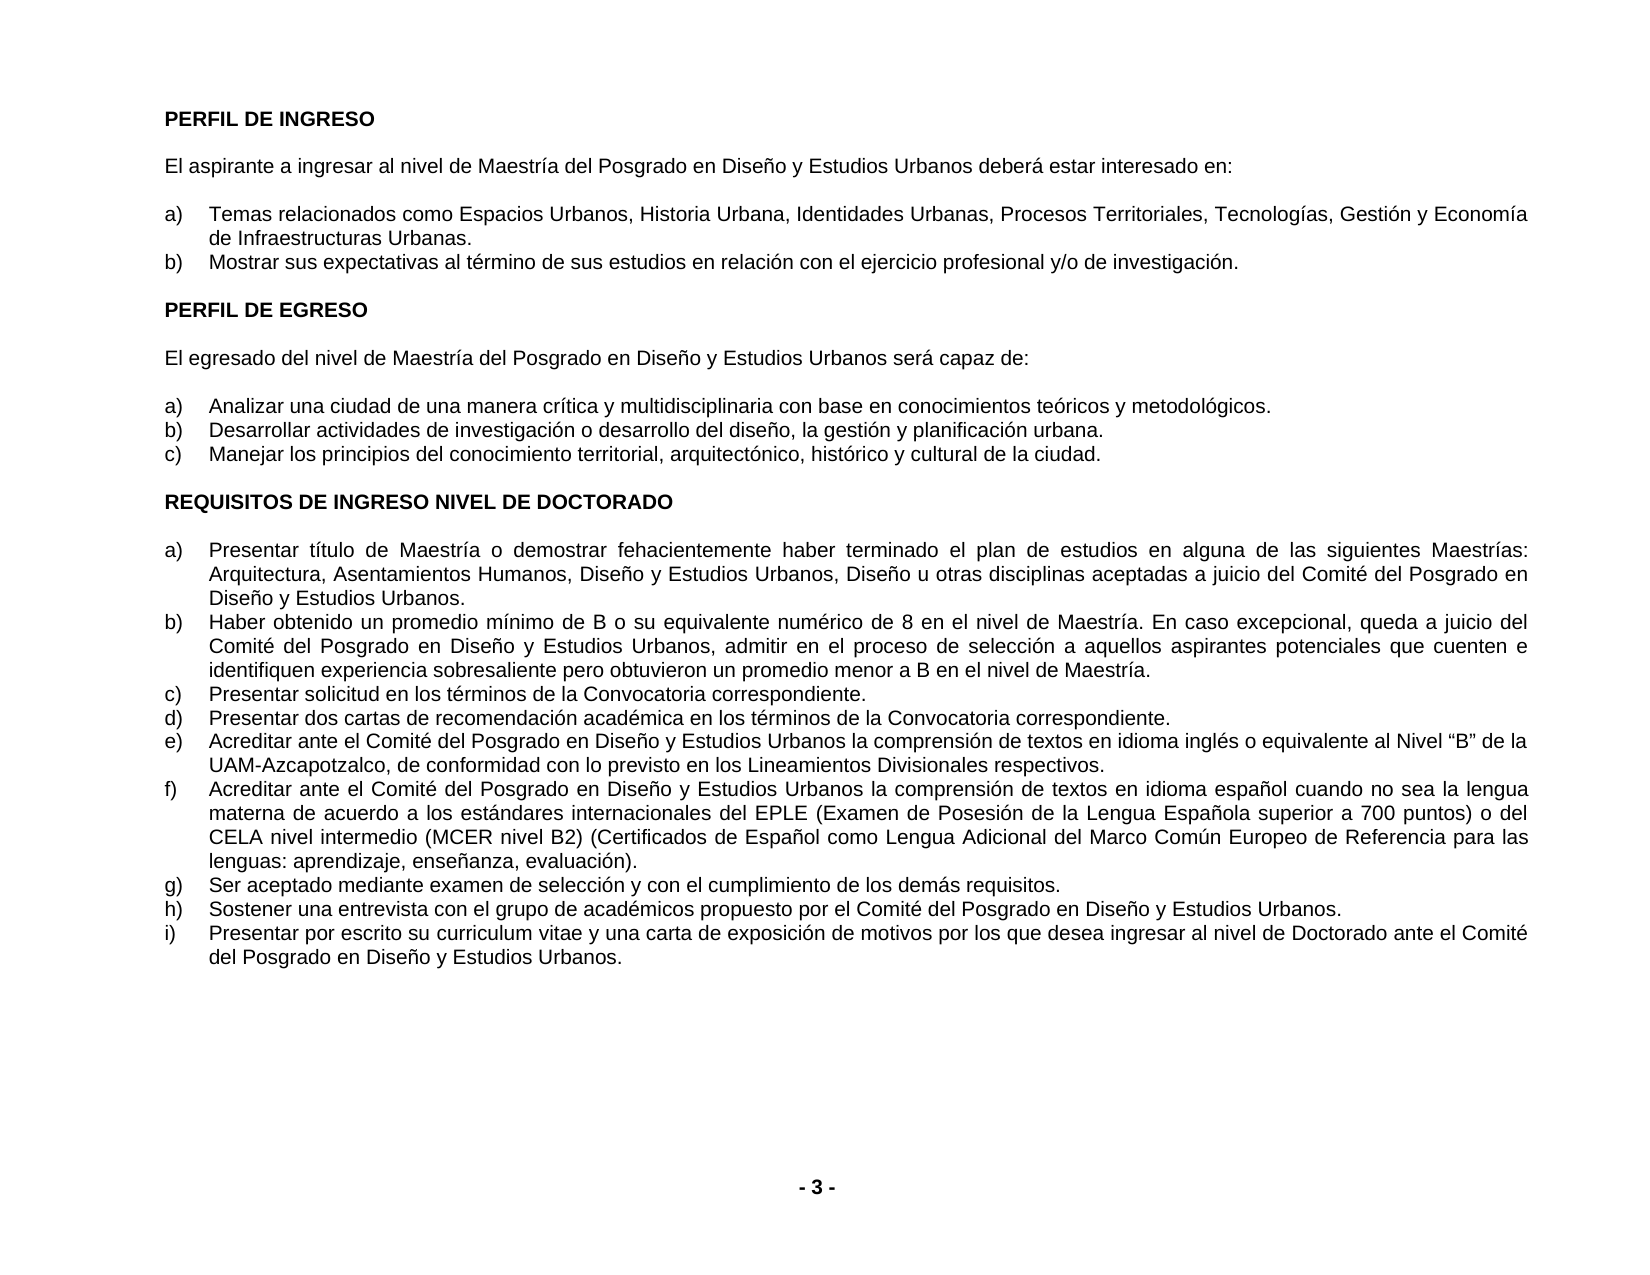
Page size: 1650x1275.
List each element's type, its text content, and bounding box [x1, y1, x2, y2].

list Ser aceptado mediante examen de selección y con el cumplimiento de los demás requisitos. [164, 873, 1530, 897]
list Sostener una entrevista con el grupo de académicos propuesto por el Comité del Posgrado en Diseño y Estudios Urbanos. [164, 897, 1530, 921]
list Haber obtenido un promedio mínimo de B o su equivalente numérico de 8 en el nivel de Maestría. En caso excepcional, queda a juicio del Comité del Posgrado en Diseño y Estudios Urbanos, admitir en el proceso de selección a aquellos aspirantes potenciales que cuenten e identifiquen experiencia sobresaliente pero obtuvieron un promedio menor a B en el nivel de Maestría. [164, 609, 1530, 681]
text PERFIL DE INGRESO [164, 106, 1530, 130]
text REQUISITOS DE INGRESO NIVEL DE DOCTORADO [164, 490, 1530, 514]
list Mostrar sus expectativas al término de sus estudios en relación con el ejercicio profesional y/o de investigación. [164, 250, 1530, 274]
text El egresado del nivel de Maestría del Posgrado en Diseño y Estudios Urbanos será capaz de: [164, 346, 1530, 370]
text El aspirante a ingresar al nivel de Maestría del Posgrado en Diseño y Estudios Urbanos deberá estar interesado en: [164, 154, 1530, 178]
text PERFIL DE EGRESO [164, 298, 1530, 322]
list Presentar por escrito su curriculum vitae y una carta de exposición de motivos por los que desea ingresar al nivel de Doctorado ante el Comité del Posgrado en Diseño y Estudios Urbanos. [164, 921, 1530, 969]
list Presentar solicitud en los términos de la Convocatoria correspondiente. [164, 681, 1530, 705]
list Acreditar ante el Comité del Posgrado en Diseño y Estudios Urbanos la comprensión de textos en idioma inglés o equivalente al Nivel “B” de la UAM-Azcapotzalco, de conformidad con lo previsto en los Lineamientos Divisionales respectivos. [164, 729, 1530, 777]
list Temas relacionados como Espacios Urbanos, Historia Urbana, Identidades Urbanas, Procesos Territoriales, Tecnologías, Gestión y Economía de Infraestructuras Urbanas. [164, 202, 1530, 250]
list Analizar una ciudad de una manera crítica y multidisciplinaria con base en conocimientos teóricos y metodológicos. [164, 394, 1530, 418]
list Acreditar ante el Comité del Posgrado en Diseño y Estudios Urbanos la comprensión de textos en idioma español cuando no sea la lengua materna de acuerdo a los estándares internacionales del EPLE (Examen de Posesión de la Lengua Española superior a 700 puntos) o del CELA nivel intermedio (MCER nivel B2) (Certificados de Español como Lengua Adicional del Marco Común Europeo de Referencia para las lenguas: aprendizaje, enseñanza, evaluación). [164, 777, 1530, 873]
list Presentar título de Maestría o demostrar fehacientemente haber terminado el plan de estudios en alguna de las siguientes Maestrías: Arquitectura, Asentamientos Humanos, Diseño y Estudios Urbanos, Diseño u otras disciplinas aceptadas a juicio del Comité del Posgrado en Diseño y Estudios Urbanos. [164, 538, 1530, 609]
list Desarrollar actividades de investigación o desarrollo del diseño, la gestión y planificación urbana. [164, 418, 1530, 442]
list Manejar los principios del conocimiento territorial, arquitectónico, histórico y cultural de la ciudad. [164, 442, 1445, 466]
list Presentar dos cartas de recomendación académica en los términos de la Convocatoria correspondiente. [164, 705, 1530, 729]
